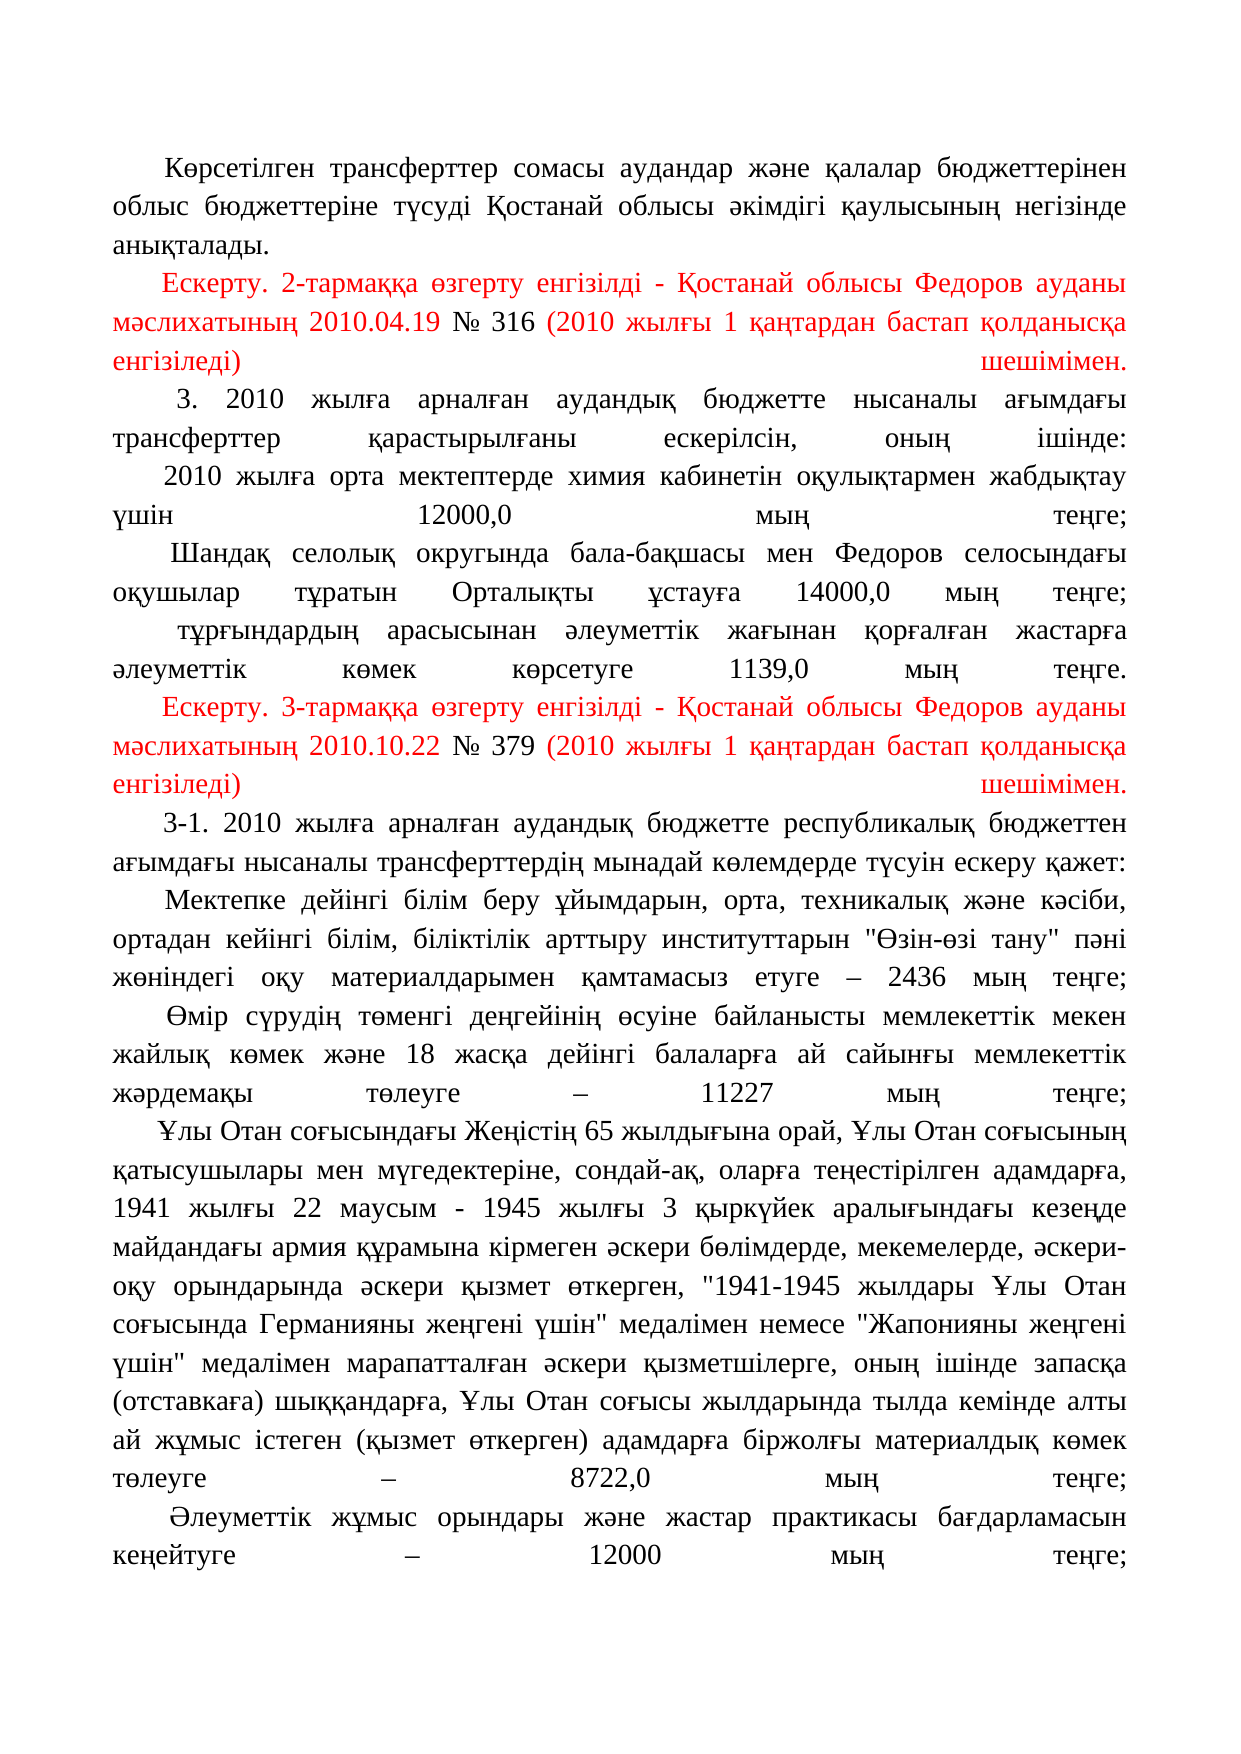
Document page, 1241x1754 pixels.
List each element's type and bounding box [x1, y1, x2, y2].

text [112, 150, 1128, 1571]
